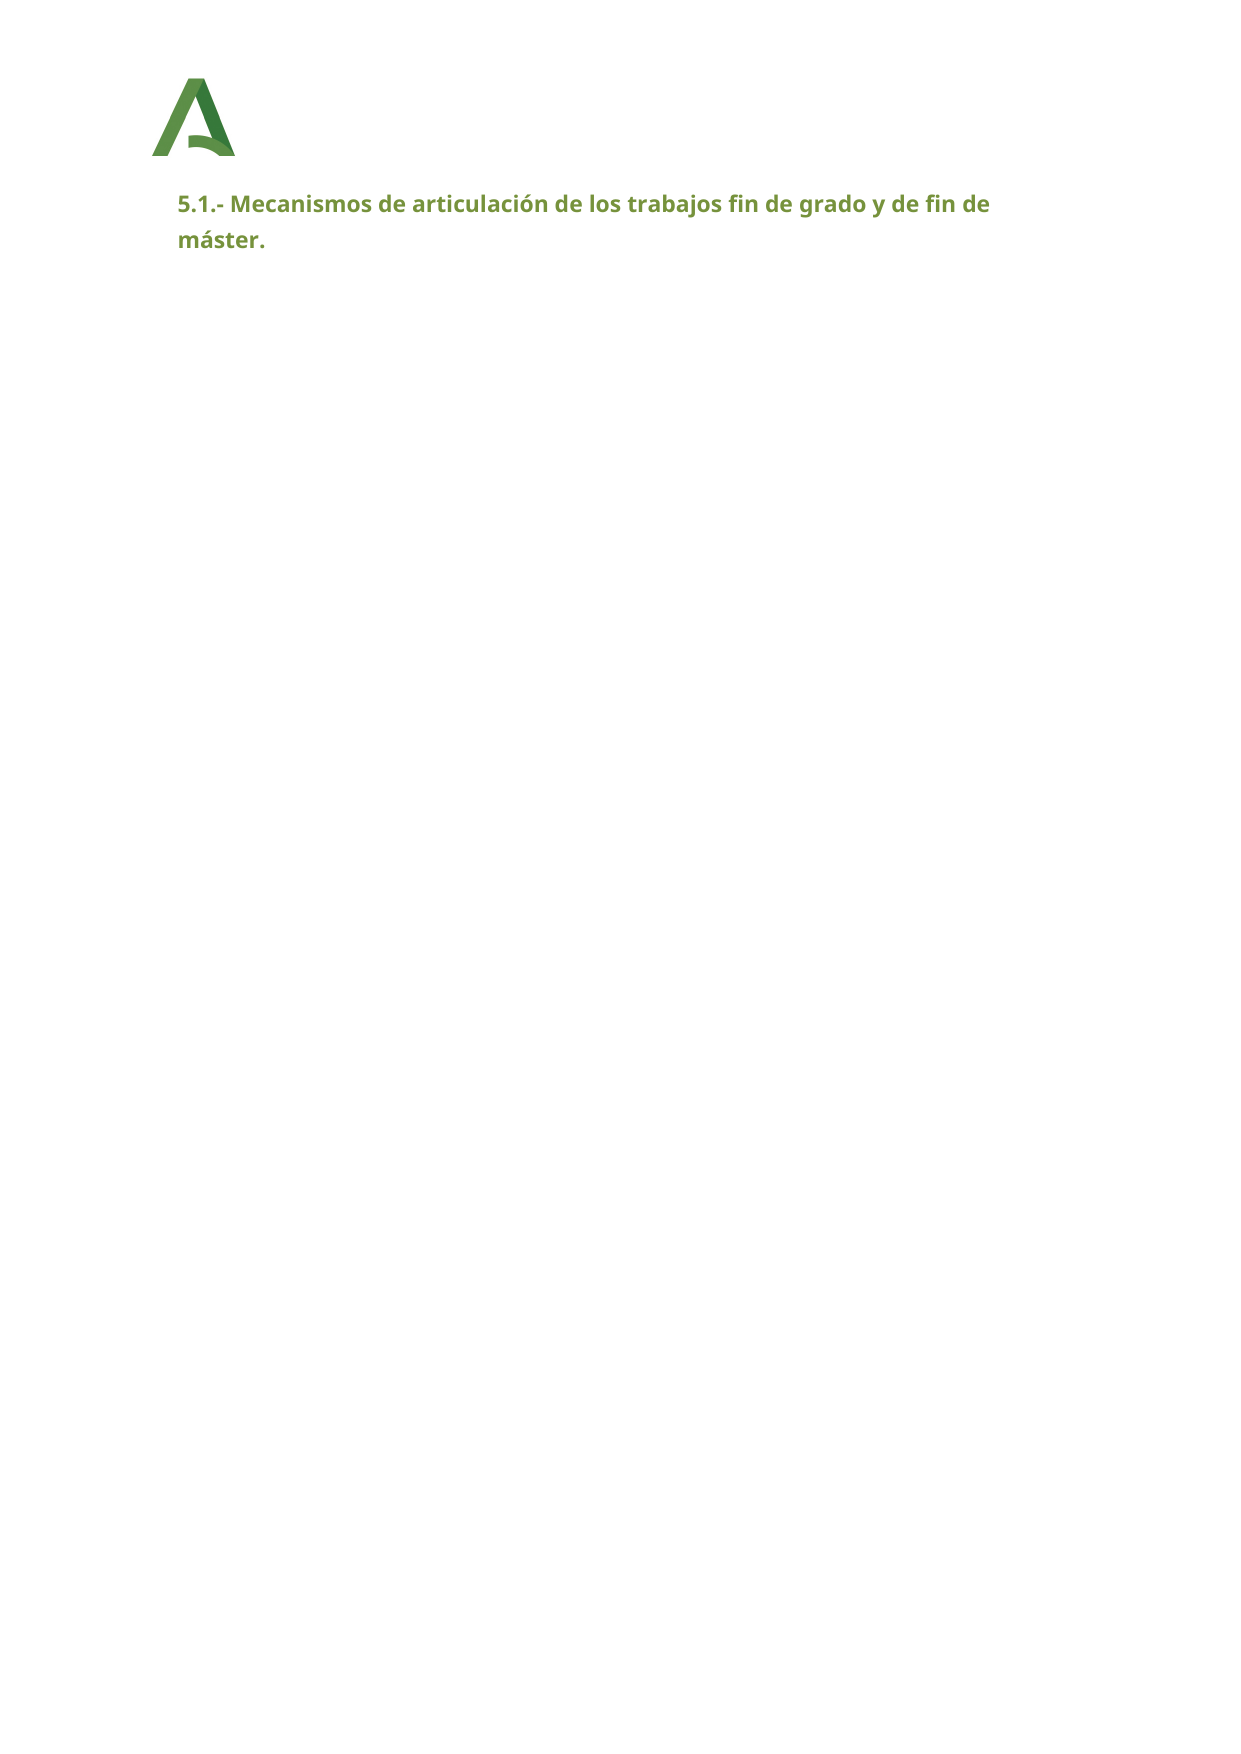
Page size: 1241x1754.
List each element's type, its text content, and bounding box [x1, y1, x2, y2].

subtitle 5.1.- Mecanismos de articulación de los trabajos fin de grado y de fin de máster. [177, 188, 1063, 256]
picture [147, 73, 240, 161]
